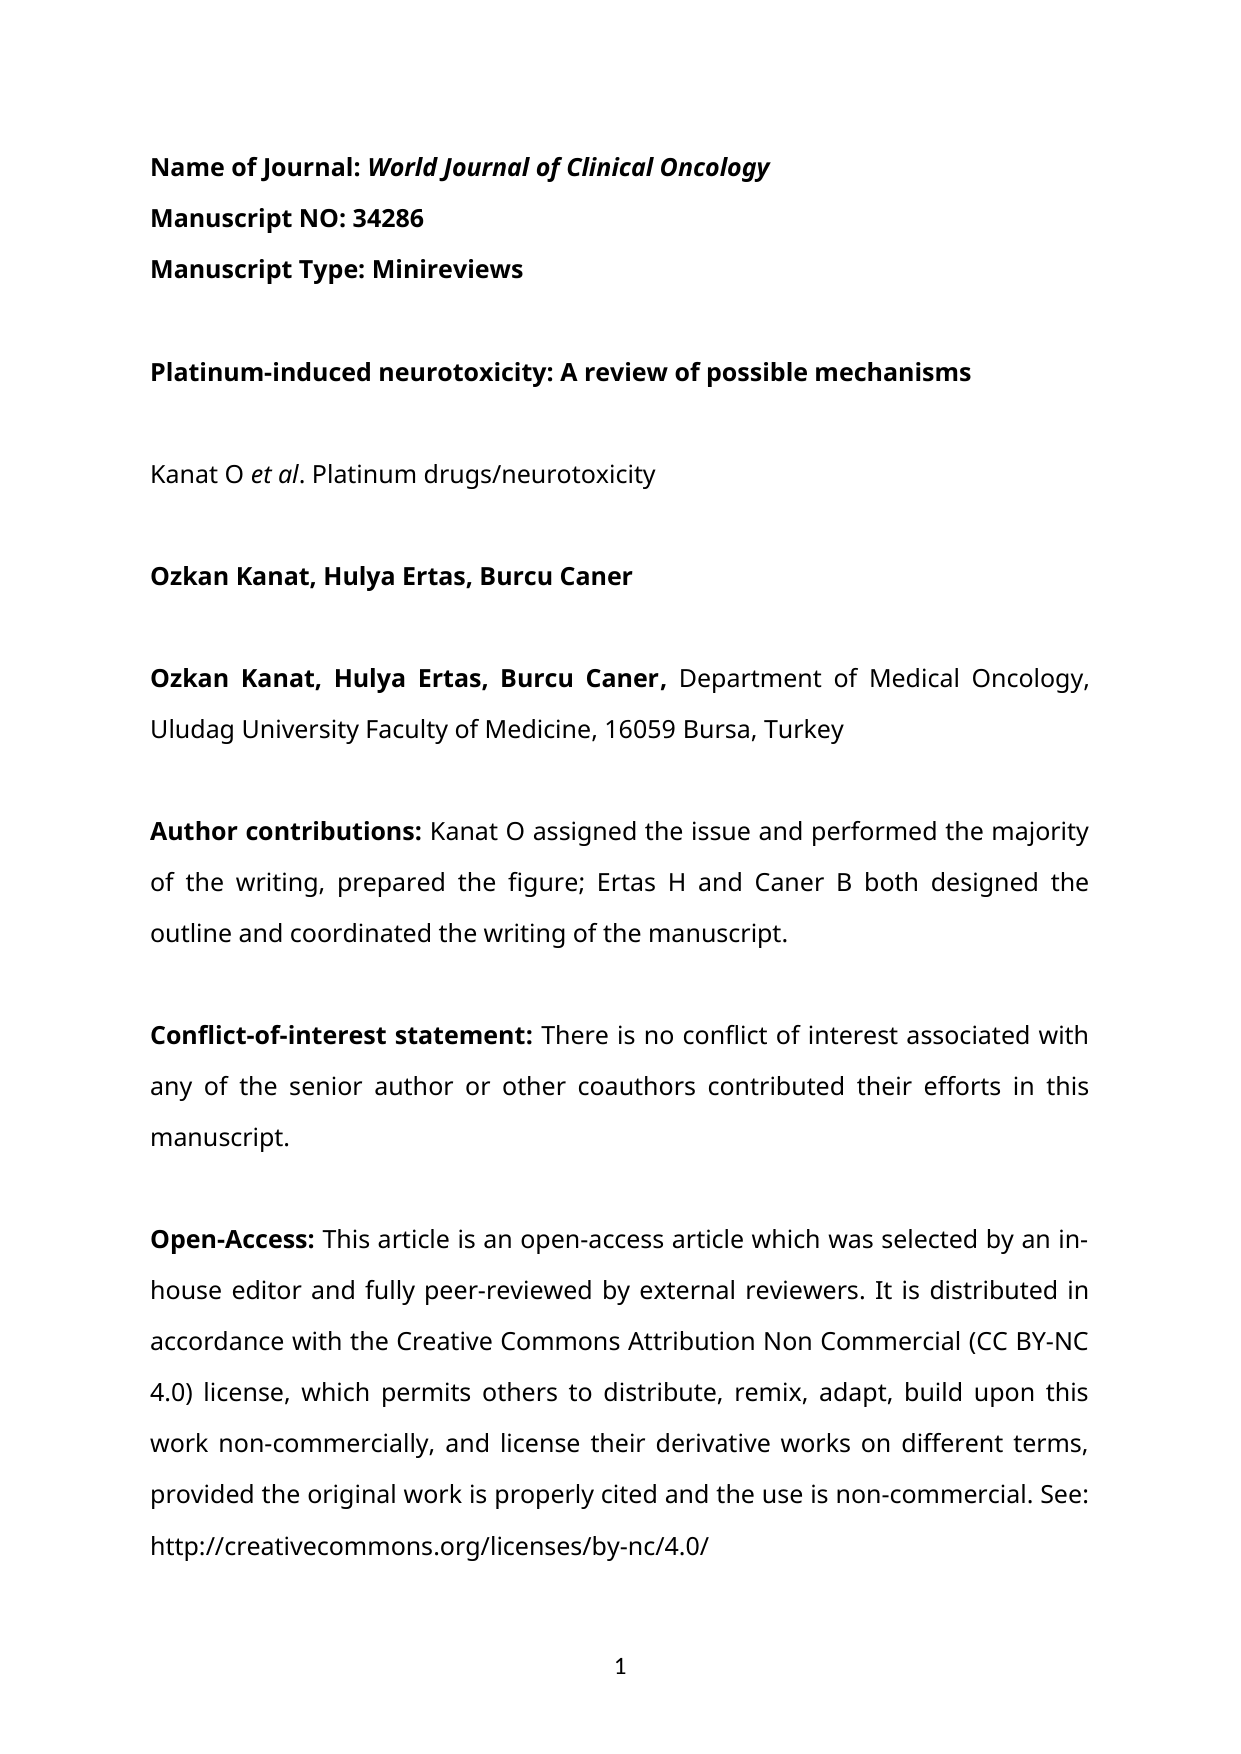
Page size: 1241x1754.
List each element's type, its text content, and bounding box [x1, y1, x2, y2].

text Platinum-induced neurotoxicity: A review of possible mechanisms [150, 354, 1090, 388]
text Ozkan Kanat, Hulya Ertas, Burcu Caner [150, 558, 1090, 592]
text Name of Journal: World Journal of Clinical Oncology [150, 150, 1090, 184]
text Ozkan Kanat, Hulya Ertas, Burcu Caner, Department of Medical Oncology, Uludag University Faculty of Medicine, 16059 Bursa, Turkey [150, 660, 1090, 746]
text Kanat O et al. Platinum drugs/neurotoxicity [150, 456, 1090, 490]
text Author contributions: Kanat O assigned the issue and performed the majority of the writing, prepared the figure; Ertas H and Caner B both designed the outline and coordinated the writing of the manuscript. [150, 813, 1090, 950]
text Open-Access: This article is an open-access article which was selected by an in-house editor and fully peer-reviewed by external reviewers. It is distributed in accordance with the Creative Commons Attribution Non Commercial (CC BY-NC 4.0) license, which permits others to distribute, remix, adapt, build upon this work non-commercially, and license their derivative works on different terms, provided the original work is properly cited and the use is non-commercial. See: http://creativecommons.org/licenses/by-nc/4.0/ [150, 1222, 1090, 1562]
text Manuscript NO: 34286 [150, 201, 1090, 235]
text Conflict-of-interest statement: There is no conflict of interest associated with any of the senior author or other coauthors contributed their efforts in this manuscript. [150, 1018, 1090, 1154]
text Manuscript Type: Minireviews [150, 252, 1090, 286]
